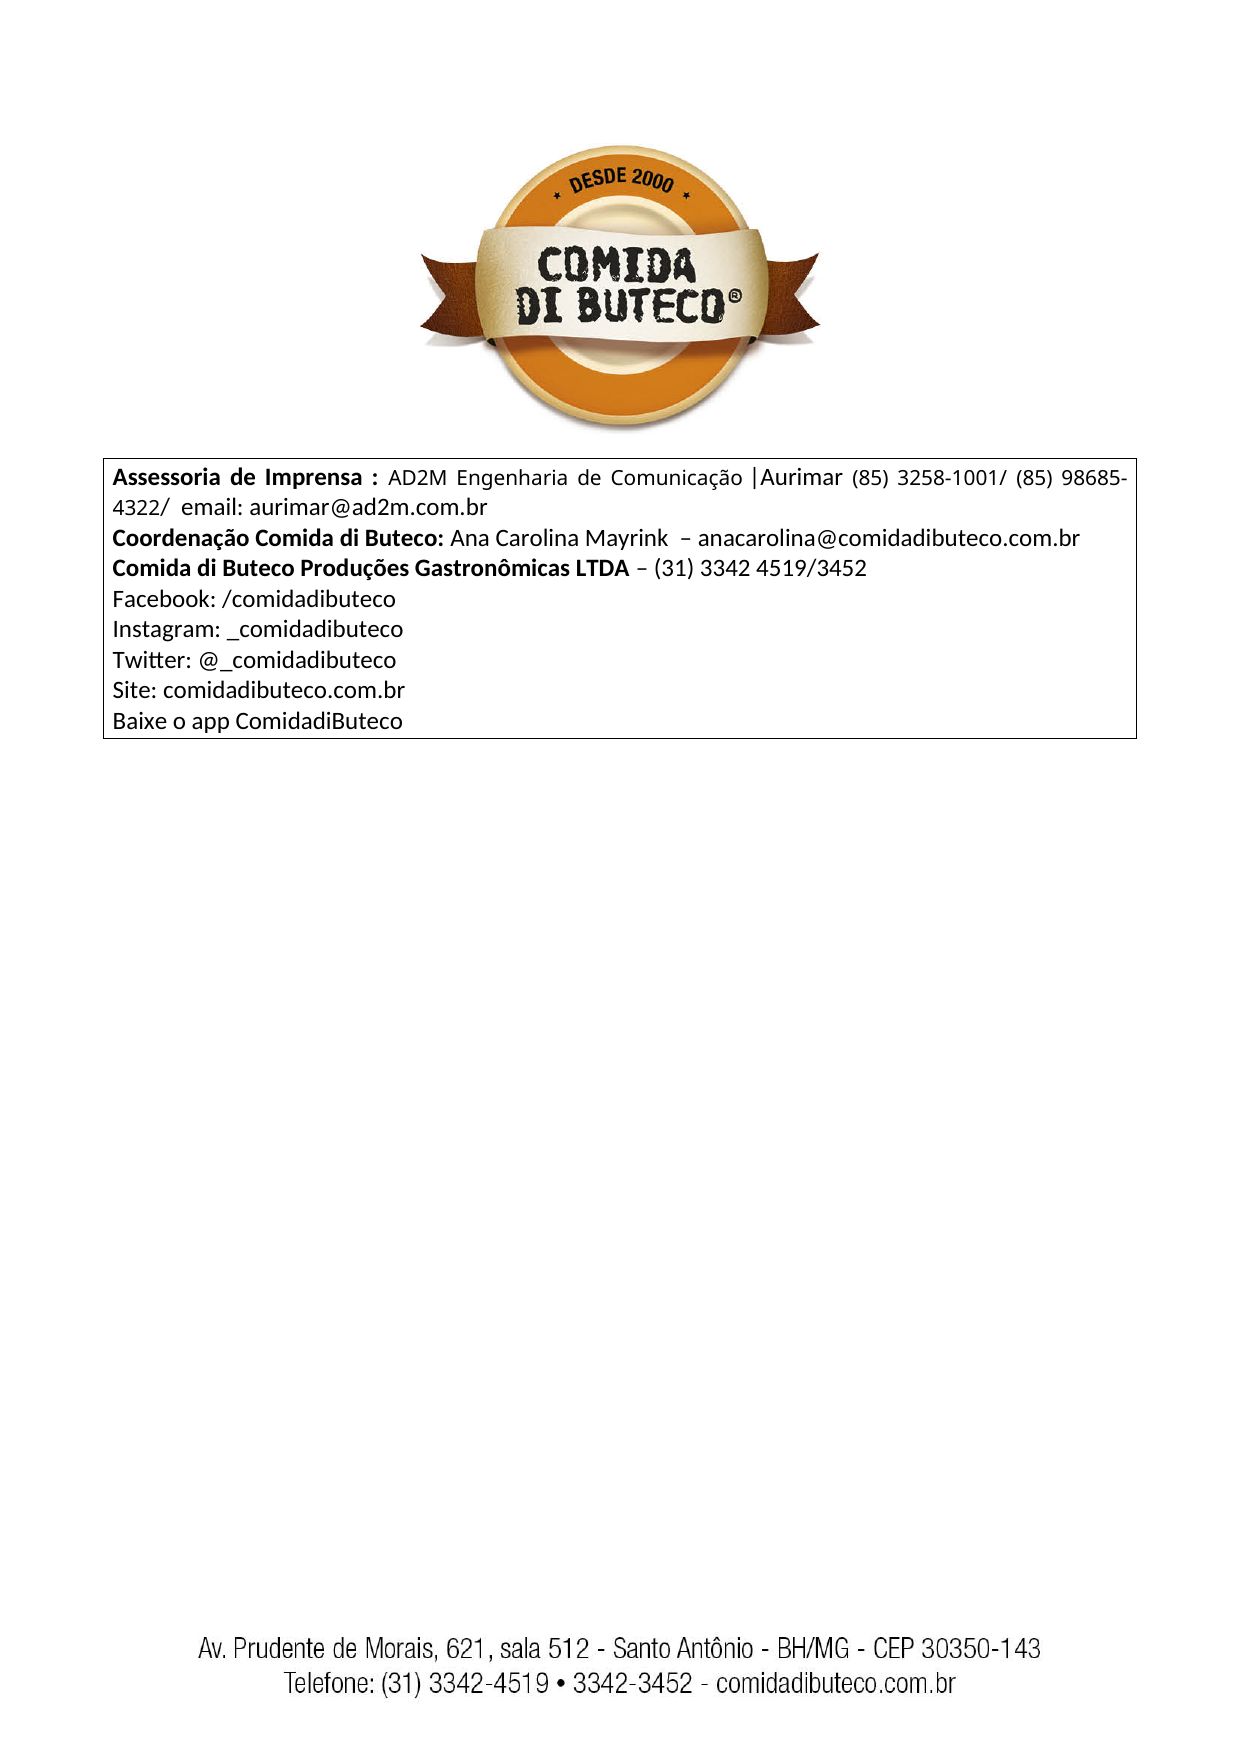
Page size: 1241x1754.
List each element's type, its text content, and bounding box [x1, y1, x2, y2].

text Twitter: @_comidadibuteco [112, 644, 1128, 674]
text Facebook: /comidadibuteco [112, 583, 1128, 613]
text Comida di Buteco Produções Gastronômicas LTDA – (31) 3342 4519/3452 [112, 552, 1128, 583]
picture [0, 0, 1239, 1753]
text Instagram: _comidadibuteco [112, 613, 1128, 644]
text Baixe o app ComidadiButeco [104, 702, 1136, 738]
text Site: comidadibuteco.com.br [112, 674, 1128, 702]
text Assessoria de Imprensa : AD2M Engenharia de Comunicação |Aurimar (85) 3258-1001/ (85) 98685-4322/ email: aurimar@ad2m.com.br [104, 459, 1136, 522]
text Coordenação Comida di Buteco: Ana Carolina Mayrink – anacarolina@comidadibuteco.com.br [112, 522, 1128, 552]
